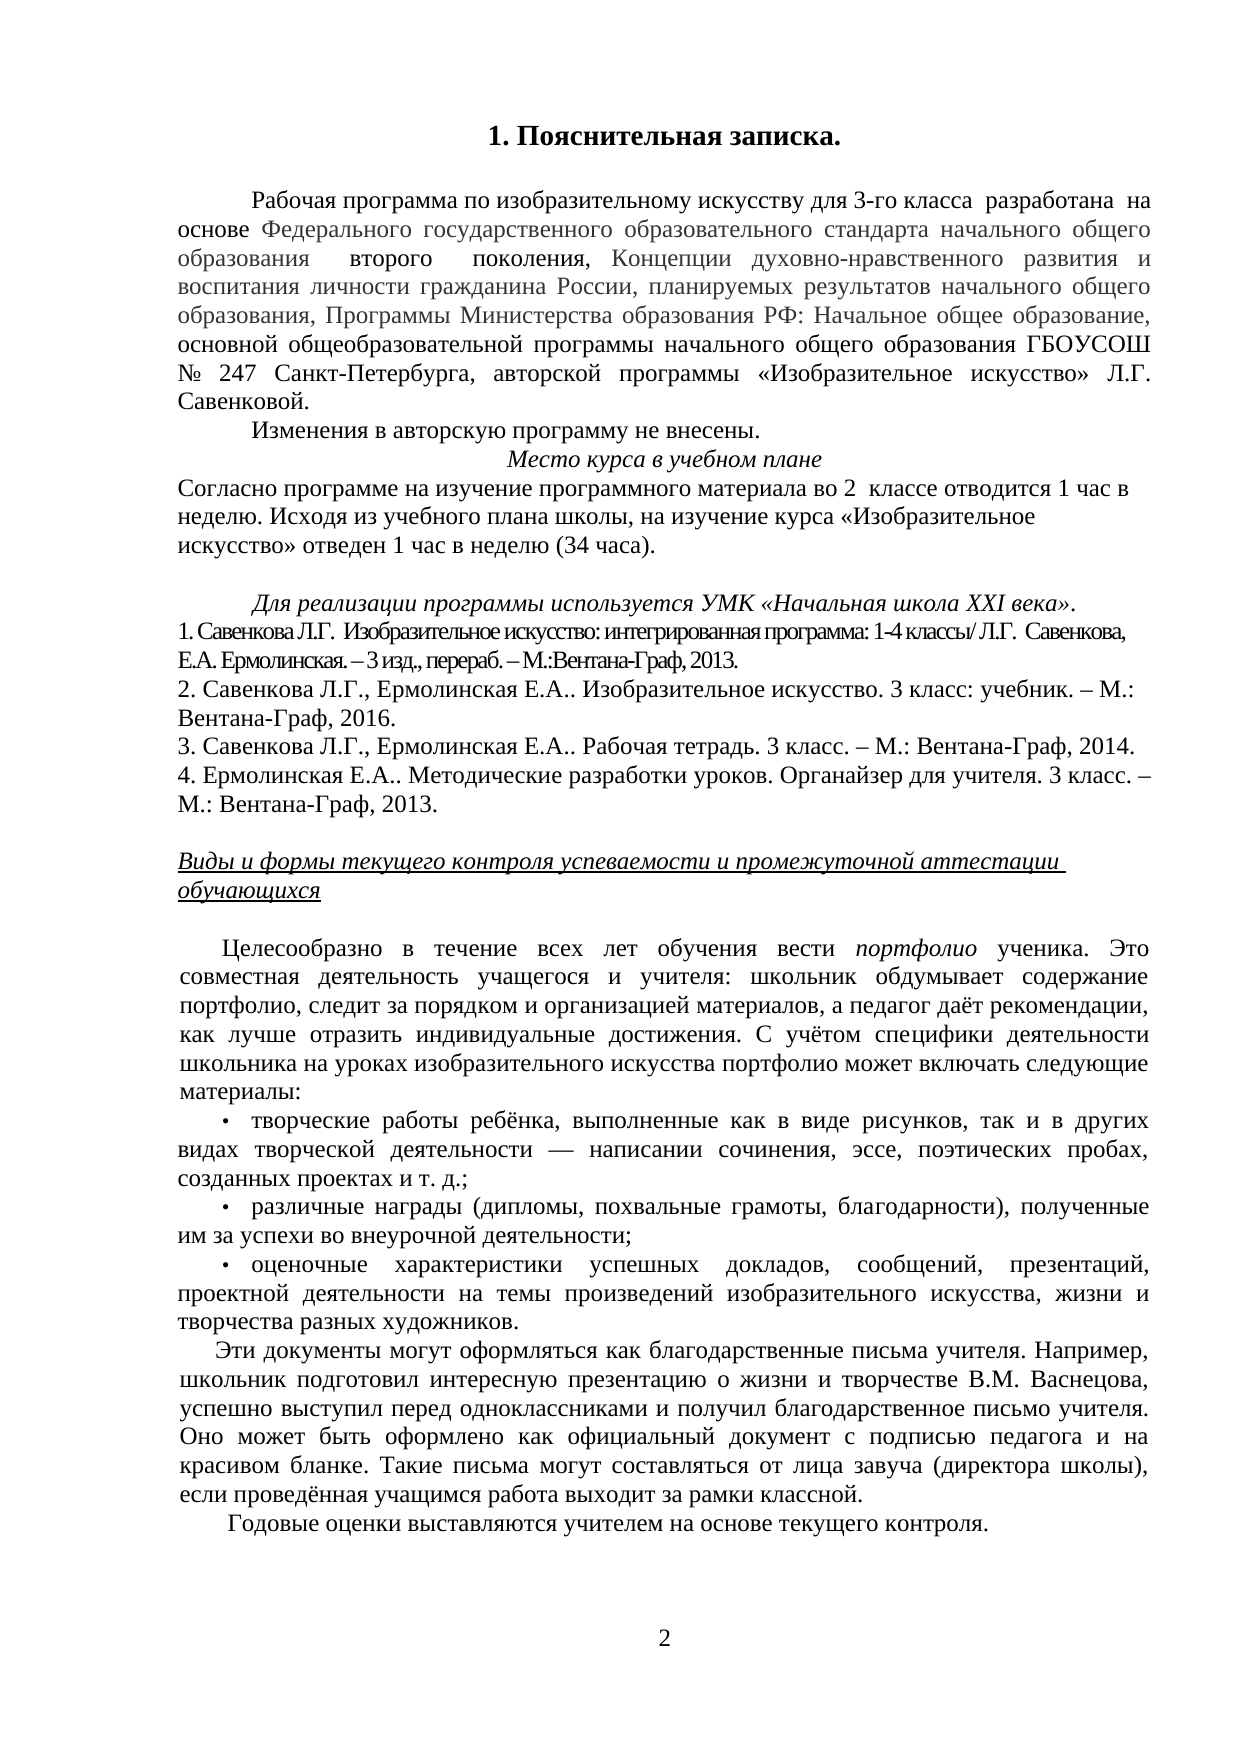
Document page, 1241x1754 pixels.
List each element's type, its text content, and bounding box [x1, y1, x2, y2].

text Эти документы могут оформляться как благодарственные письма учителя. Например, школьник подготовил интересную презентацию о жизни и творчестве В.М. Васнецова, успешно выступил перед одноклассниками и получил благодарственное письмо учителя. Оно может быть оформлено как официальный документ с подписью педагога и на красивом бланке. Такие письма могут составляться от лица завуча (директора школы), если проведённая учащимся работа выходит за рамки классной. [179, 1335, 1149, 1508]
list оценочные характеристики успешных докладов, сообщений, презентаций, проектной деятельности на темы произведений изобразительного искусства, жизни и творчества разных художников. [177, 1249, 1149, 1335]
text Для реализации программы используется УМК «Начальная школа XXI века». [177, 588, 1152, 616]
text Место курса в учебном плане [177, 444, 1152, 473]
text 1. Пояснительная записка. [177, 118, 1152, 152]
list творческие работы ребёнка, выполненные как в виде рисунков, так и в других видах творческой деятельности — написании сочинения, эссе, поэтических пробах, созданных проектах и т. д.; [177, 1105, 1149, 1191]
text 2. Савенкова Л.Г., Ермолинская Е.А.. Изобразительное искусство. 3 класс: учебник. – М.: Вентана-Граф, 2016. [177, 674, 1152, 731]
text Рабочая программа по изобразительному искусству для 3-го класса разработана на основе Федерального государственного образовательного стандарта начального общего образования второго поколения, Концепции духовно-нравственного развития и воспитания личности гражданина России, планируемых результатов начального общего образования, Программы Министерства образования РФ: Начальное общее образование, основной общеобразовательной программы начального общего образования ГБОУСОШ № 247 Санкт-Петербурга, авторской программы «Изобразительное искусство» Л.Г. Савенковой. [177, 185, 1152, 415]
text Согласно программе на изучение программного материала во 2 классе отводится 1 час в неделю. Исходя из учебного плана школы, на изучение курса «Изобразительное искусство» отведен 1 час в неделю (34 часа). [177, 473, 1152, 559]
list различные награды (дипломы, похвальные грамоты, благодарности), полученные им за успехи во внеурочной деятельности; [177, 1191, 1149, 1249]
text Изменения в авторскую программу не внесены. [177, 415, 1152, 444]
text Целесообразно в течение всех лет обучения вести портфолио ученика. Это совместная деятельность учащегося и учителя: школьник обдумывает содержание портфолио, следит за порядком и организацией материалов, а педагог даёт рекомендации, как лучше отразить индивидуальные достижения. С учётом специфики деятельности школьника на уроках изобразительного искусства портфолио может включать следующие материалы: [179, 933, 1149, 1105]
text 1. Савенкова Л.Г. Изобразительное искусство: интегрированная программа: 1-4 классы/ Л.Г. Савенкова, Е.А. Ермолинская. – 3 изд., перераб. – М.:Вентана-Граф, 2013. [177, 616, 1152, 674]
text Годовые оценки выставляются учителем на основе текущего контроля. [179, 1508, 1149, 1536]
text 4. Ермолинская Е.А.. Методические разработки уроков. Органайзер для учителя. 3 класс. – М.: Вентана-Граф, 2013. [177, 760, 1152, 818]
text 3. Савенкова Л.Г., Ермолинская Е.А.. Рабочая тетрадь. 3 класс. – М.: Вентана-Граф, 2014. [177, 731, 1152, 760]
text Виды и формы текущего контроля успеваемости и промежуточной аттестации обучающихся [177, 846, 1152, 904]
